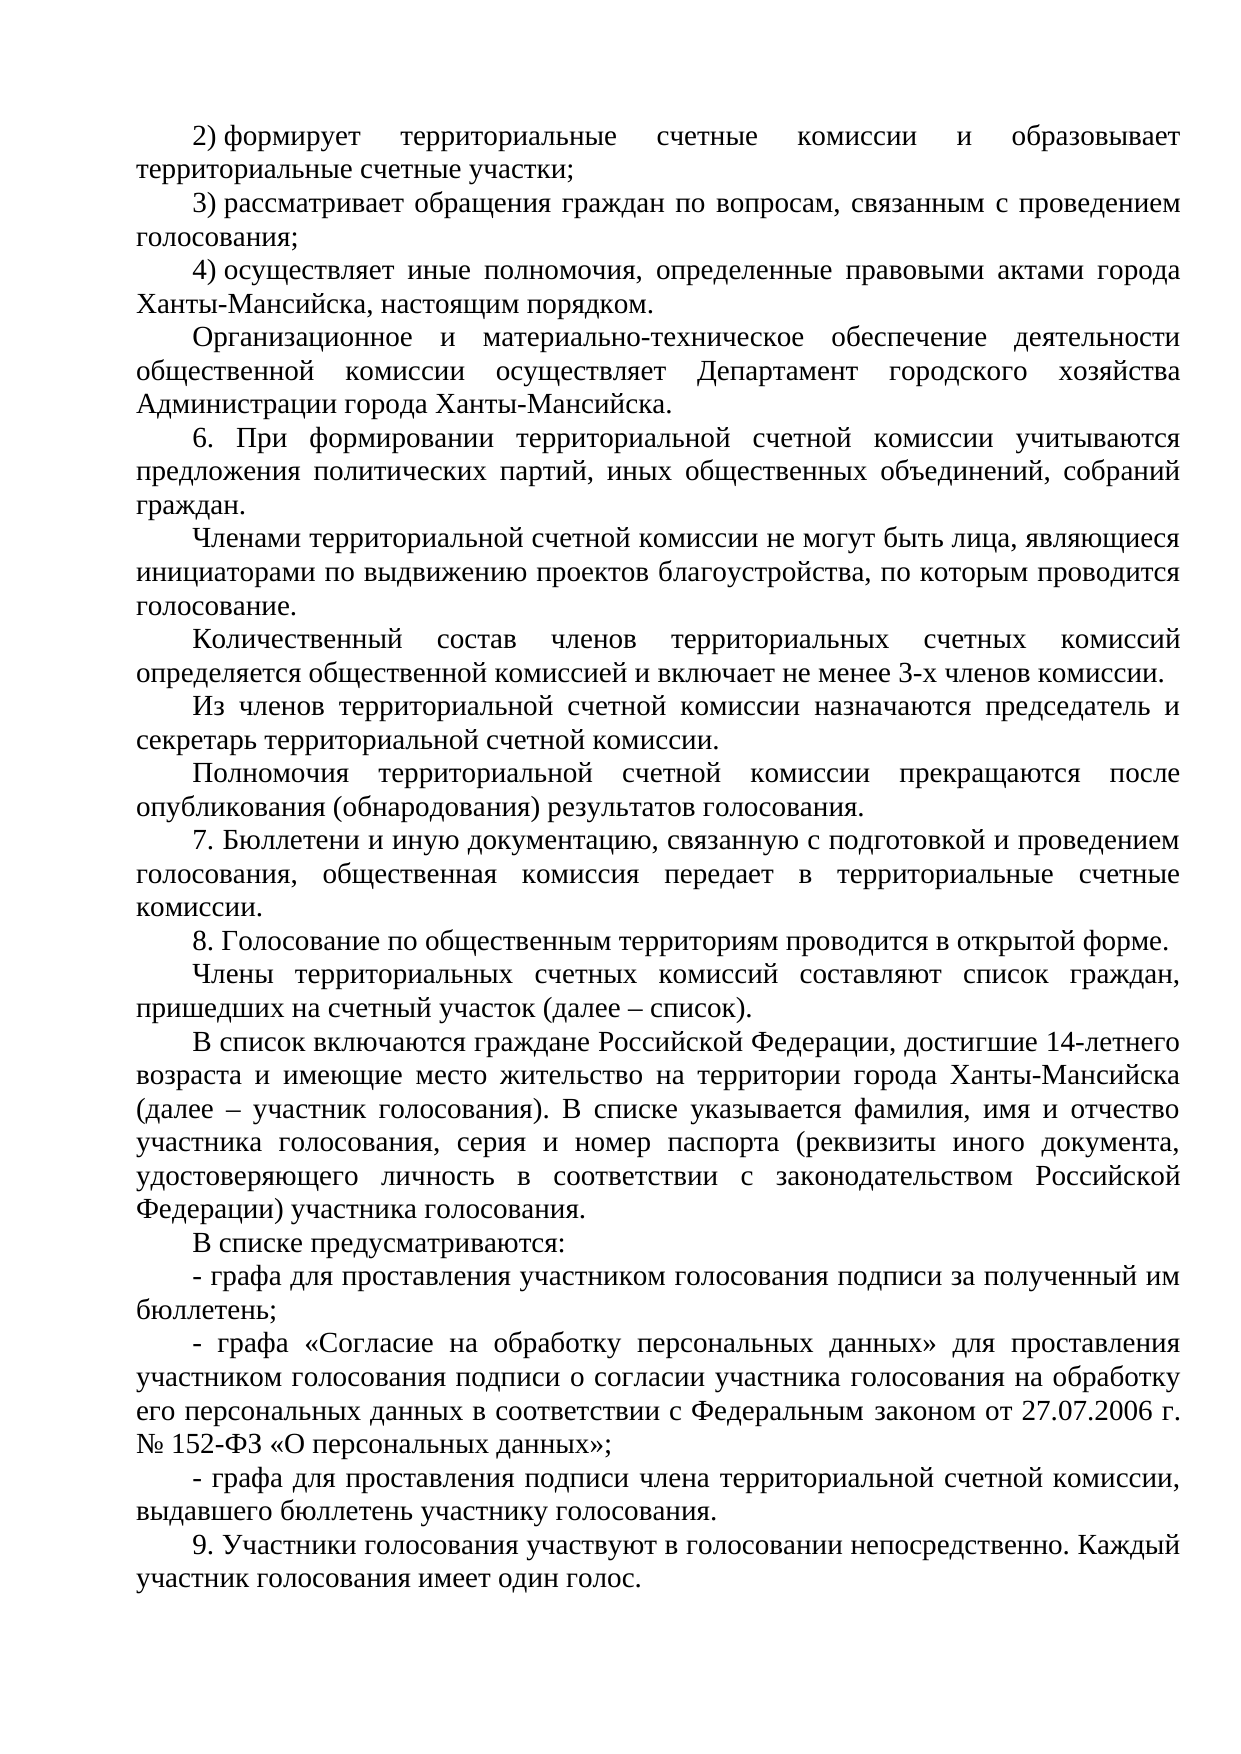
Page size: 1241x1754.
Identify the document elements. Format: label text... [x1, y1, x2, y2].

text В списке предусматриваются: [136, 1225, 1181, 1258]
text - графа для проставления участником голосования подписи за полученный им бюллетень; [136, 1258, 1181, 1326]
text 9. Участники голосования участвуют в голосовании непосредственно. Каждый участник голосования имеет один голос. [136, 1527, 1181, 1594]
text 4) осуществляет иные полномочия, определенные правовыми актами города Ханты-Мансийска, настоящим порядком. [136, 252, 1181, 319]
text 3) рассматривает обращения граждан по вопросам, связанным с проведением голосования; [136, 185, 1181, 252]
text Полномочия территориальной счетной комиссии прекращаются после опубликования (обнародования) результатов голосования. [136, 755, 1181, 822]
text Членами территориальной счетной комиссии не могут быть лица, являющиеся инициаторами по выдвижению проектов благоустройства, по которым проводится голосование. [136, 521, 1181, 621]
text Из членов территориальной счетной комиссии назначаются председатель и секретарь территориальной счетной комиссии. [136, 688, 1181, 755]
text - графа для проставления подписи члена территориальной счетной комиссии, выдавшего бюллетень участнику голосования. [136, 1460, 1181, 1527]
text 6. При формировании территориальной счетной комиссии учитываются предложения политических партий, иных общественных объединений, собраний граждан. [136, 420, 1181, 521]
list 7. Бюллетени и иную документацию, связанную с подготовкой и проведением голосования, общественная комиссия передает в территориальные счетные комиссии. [136, 822, 1181, 923]
text 2) формирует территориальные счетные комиссии и образовывает территориальные счетные участки; [136, 118, 1181, 185]
list 8. Голосование по общественным территориям проводится в открытой форме. [136, 923, 1181, 957]
text Организационное и материально-техническое обеспечение деятельности общественной комиссии осуществляет Департамент городского хозяйства Администрации города Ханты-Мансийска. [136, 319, 1181, 420]
text Количественный состав членов территориальных счетных комиссий определяется общественной комиссией и включает не менее 3-х членов комиссии. [136, 621, 1181, 688]
text - графа «Согласие на обработку персональных данных» для проставления участником голосования подписи о согласии участника голосования на обработку его персональных данных в соответствии с Федеральным законом от 27.07.2006 г. № 152-ФЗ «О персональных данных»; [136, 1326, 1181, 1460]
list Члены территориальных счетных комиссий составляют список граждан, пришедших на счетный участок (далее – список). [136, 957, 1181, 1024]
text В список включаются граждане Российской Федерации, достигшие 14-летнего возраста и имеющие место жительство на территории города Ханты-Мансийска (далее – участник голосования). В списке указывается фамилия, имя и отчество участника голосования, серия и номер паспорта (реквизиты иного документа, удостоверяющего личность в соответствии с законодательством Российской Федерации) участника голосования. [136, 1024, 1181, 1225]
